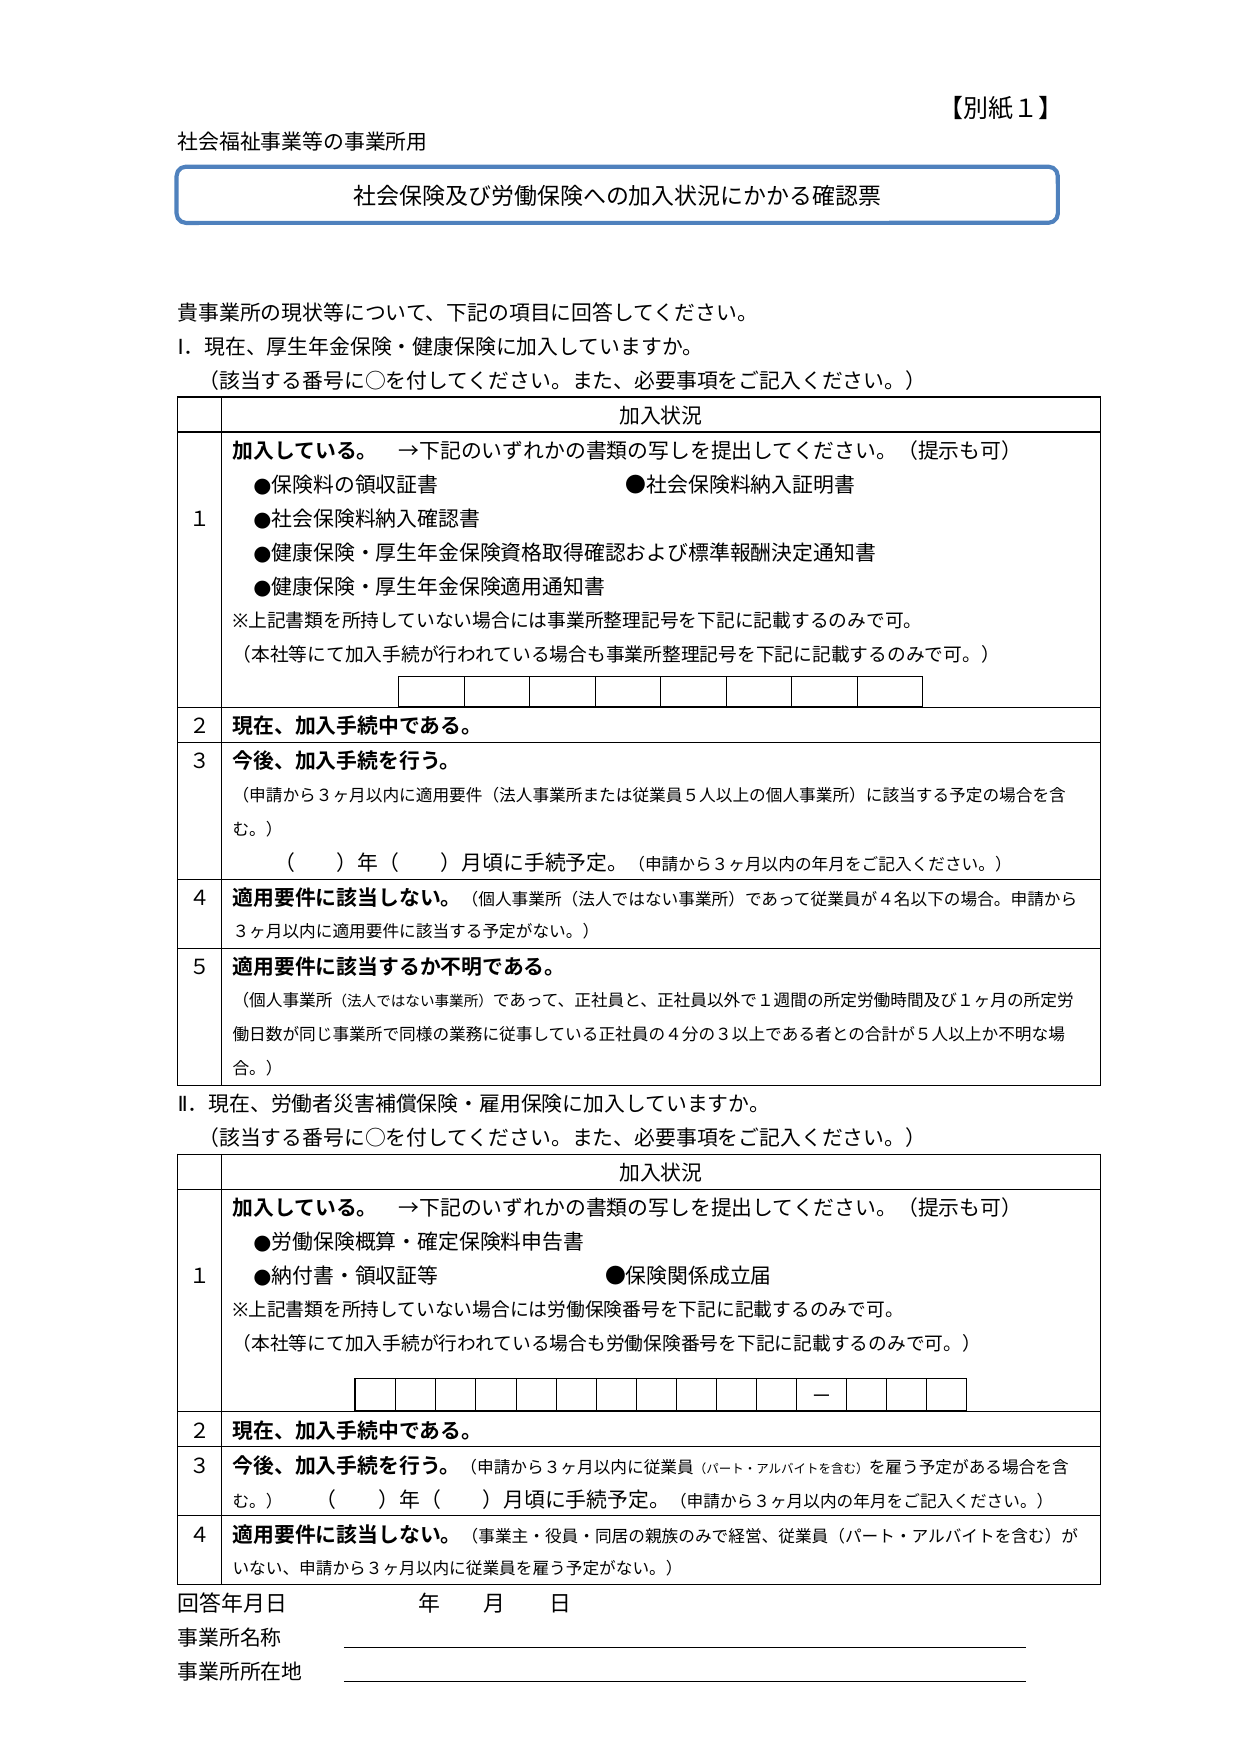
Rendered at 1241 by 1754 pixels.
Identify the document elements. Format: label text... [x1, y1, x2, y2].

text Ⅰ．現在、厚生年金保険・健康保険に加入していますか。 [177, 328, 1063, 362]
table_cell ２ [178, 1412, 221, 1446]
table_cell 今後、加入手続を行う。 （申請から３ヶ月以内に適用要件（法人事業所または従業員５人以上の個人事業所）に該当する予定の場合を含む。） （ ）年（ ）月頃に手続予定。（申請から３ヶ月以内の年月をご記入ください。） [222, 743, 1100, 879]
table_cell 加入している。 →下記のいずれかの書類の写しを提出してください。（提示も可） ●保険料の領収証書 ●社会保険料納入証明書 ●社会保険料納入確認書 ●健康保険・厚生年金保険資格取得確認および標準報酬決定通知書 ●健康保険・厚生年金保険適用通知書 ※上記書類を所持していない場合には事業所整理記号を下記に記載するのみで可。 （本社等にて加入手続が行われている場合も事業所整理記号を下記に記載するのみで可。） [222, 433, 1100, 707]
table_cell ４ [178, 880, 221, 948]
table_cell １ [178, 1190, 221, 1411]
table_header [178, 1155, 221, 1188]
text 事業所名称 [177, 1619, 1063, 1653]
text （該当する番号に○を付してください。また、必要事項をご記入ください。） [177, 1119, 1063, 1153]
table_cell １ [178, 433, 221, 707]
text 事業所所在地 [177, 1653, 1063, 1687]
table_cell 適用要件に該当しない。（事業主・役員・同居の親族のみで経営、従業員（パート・アルバイトを含む）がいない、申請から３ヶ月以内に従業員を雇う予定がない。） [222, 1516, 1100, 1584]
table_header 加入状況 [222, 398, 1100, 431]
text 回答年月日 年 月 日 [177, 1585, 1063, 1619]
table_cell 加入している。 →下記のいずれかの書類の写しを提出してください。（提示も可） ●労働保険概算・確定保険料申告書 ●納付書・領収証等 ●保険関係成立届 ※上記書類を所持していない場合には労働保険番号を下記に記載するのみで可。 （本社等にて加入手続が行われている場合も労働保険番号を下記に記載するのみで可。） [222, 1190, 1100, 1411]
table_cell 現在、加入手続中である。 [222, 1412, 1100, 1446]
table_header [178, 398, 221, 431]
table_cell 適用要件に該当するか不明である。 （個人事業所（法人ではない事業所）であって、正社員と、正社員以外で１週間の所定労働時間及び１ヶ月の所定労働日数が同じ事業所で同様の業務に従事している正社員の４分の３以上である者との合計が５人以上か不明な場合。） [222, 949, 1100, 1084]
table_cell 今後、加入手続を行う。（申請から３ヶ月以内に従業員（パート・アルバイトを含む）を雇う予定がある場合を含む。） （ ）年（ ）月頃に手続予定。（申請から３ヶ月以内の年月をご記入ください。） [222, 1447, 1100, 1515]
table_cell ５ [178, 949, 221, 1084]
table_cell 適用要件に該当しない。（個人事業所（法人ではない事業所）であって従業員が４名以下の場合。申請から３ヶ月以内に適用要件に該当する予定がない。） [222, 880, 1100, 948]
table_cell 現在、加入手続中である。 [222, 708, 1100, 742]
text Ⅱ．現在、労働者災害補償保険・雇用保険に加入していますか。 [177, 1086, 1063, 1119]
text 貴事業所の現状等について、下記の項目に回答してください。 [177, 294, 1063, 328]
text （該当する番号に○を付してください。また、必要事項をご記入ください。） [177, 362, 1063, 396]
table_cell ２ [178, 708, 221, 742]
table_cell ３ [178, 743, 221, 879]
table_cell ４ [178, 1516, 221, 1584]
table_cell ３ [178, 1447, 221, 1515]
table_header 加入状況 [222, 1155, 1100, 1188]
